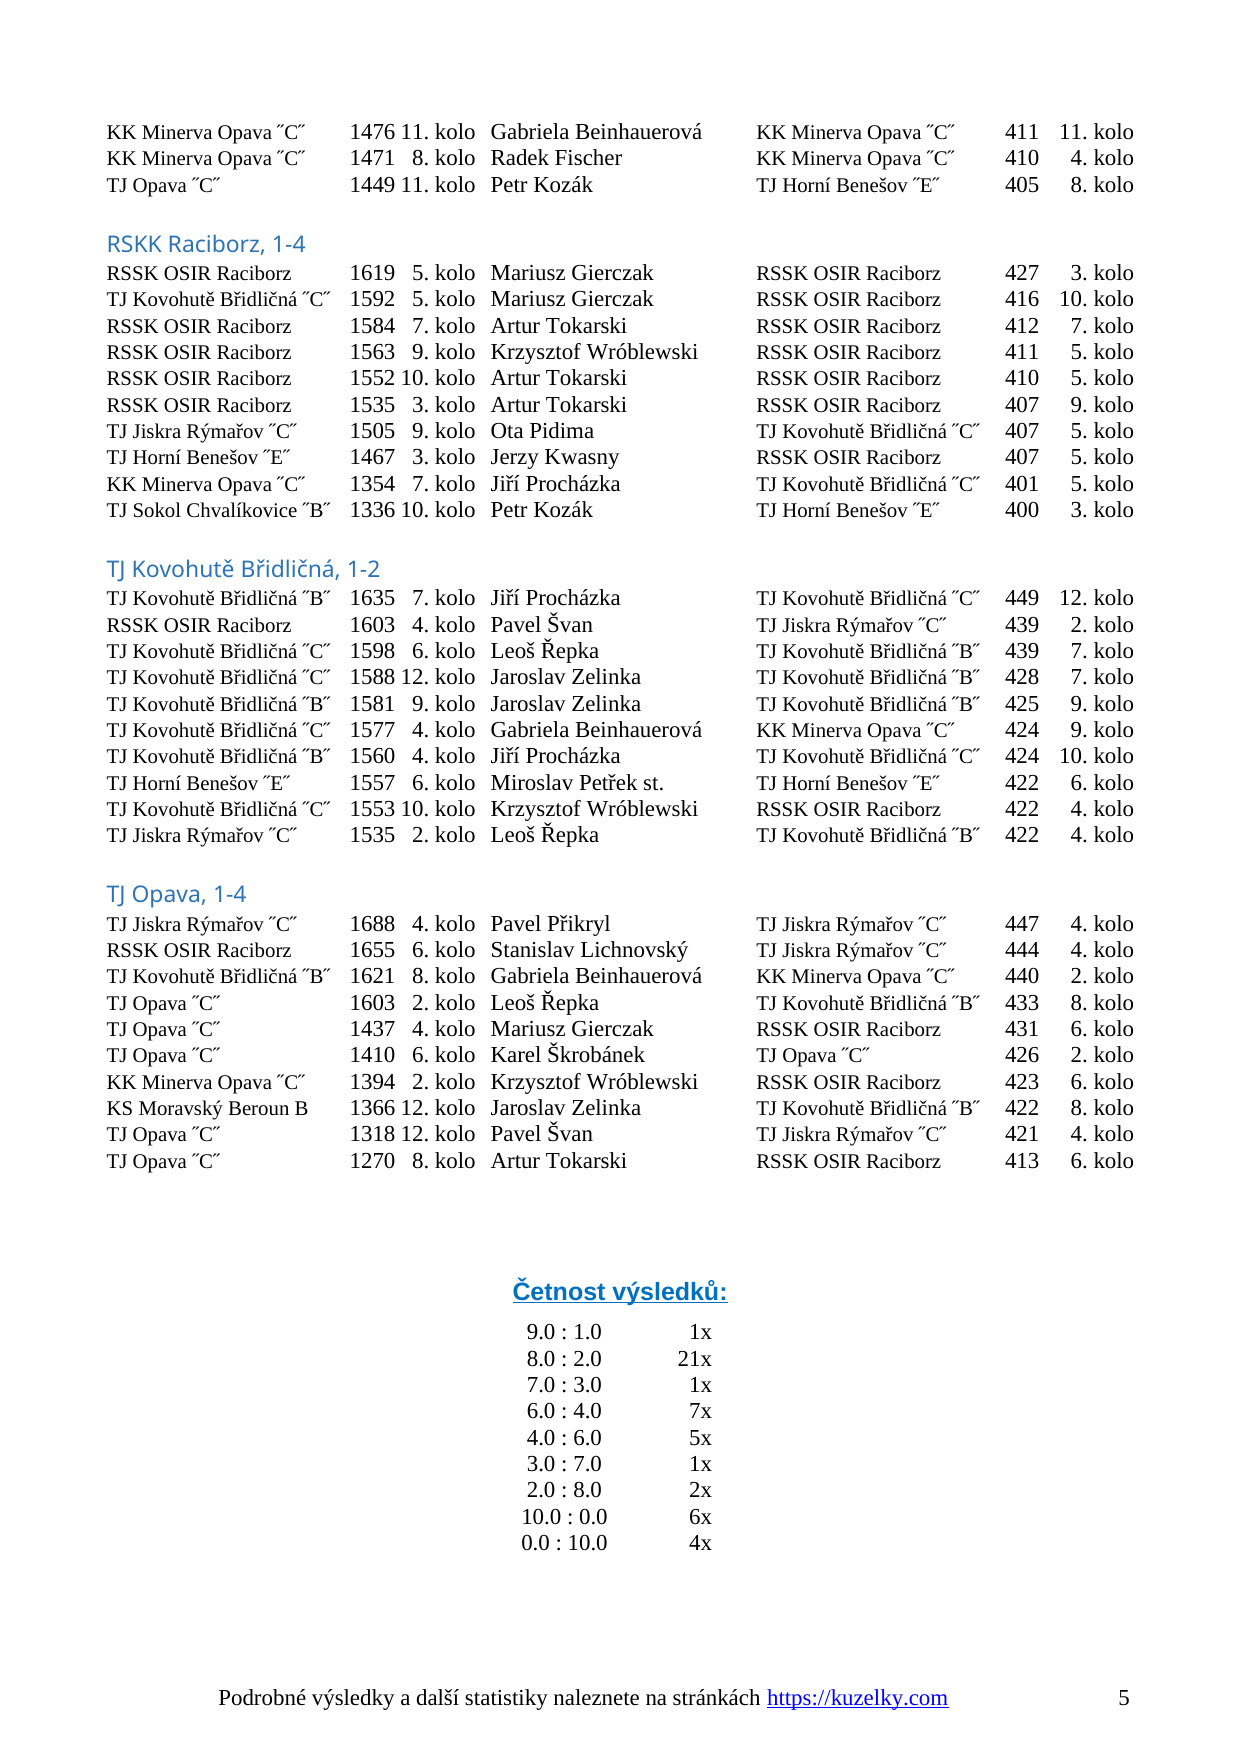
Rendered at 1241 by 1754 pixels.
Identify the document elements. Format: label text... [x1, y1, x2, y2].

subtitle RSKK Raciborz, 1-4 [106, 228, 1134, 259]
text TJ Horní Benešov ˝E˝ 1467 3. kolo Jerzy Kwasny RSSK OSIR Raciborz 407 5. kolo [106, 443, 1134, 470]
text RSSK OSIR Raciborz 1655 6. kolo Stanislav Lichnovský TJ Jiskra Rýmařov ˝C˝ 444 4. kolo [106, 936, 1134, 962]
text RSSK OSIR Raciborz 1584 7. kolo Artur Tokarski RSSK OSIR Raciborz 412 7. kolo [106, 312, 1134, 338]
subtitle TJ Kovohutě Břidličná, 1-2 [106, 553, 1134, 584]
text TJ Kovohutě Břidličná ˝B˝ 1560 4. kolo Jiří Procházka TJ Kovohutě Břidličná ˝C˝ 424 10. kolo [106, 742, 1134, 769]
text TJ Kovohutě Břidličná ˝C˝ 1598 6. kolo Leoš Řepka TJ Kovohutě Břidličná ˝B˝ 439 7. kolo [106, 637, 1134, 663]
text TJ Jiskra Rýmařov ˝C˝ 1688 4. kolo Pavel Přikryl TJ Jiskra Rýmařov ˝C˝ 447 4. kolo [106, 909, 1134, 936]
text TJ Opava ˝C˝ 1318 12. kolo Pavel Švan TJ Jiskra Rýmařov ˝C˝ 421 4. kolo [106, 1120, 1134, 1147]
text TJ Opava ˝C˝ 1449 11. kolo Petr Kozák TJ Horní Benešov ˝E˝ 405 8. kolo [106, 171, 1134, 197]
text RSSK OSIR Raciborz 1563 9. kolo Krzysztof Wróblewski RSSK OSIR Raciborz 411 5. kolo [106, 338, 1134, 364]
text TJ Jiskra Rýmařov ˝C˝ 1505 9. kolo Ota Pidima TJ Kovohutě Břidličná ˝C˝ 407 5. kolo [106, 417, 1134, 443]
text TJ Kovohutě Břidličná ˝B˝ 1581 9. kolo Jaroslav Zelinka TJ Kovohutě Břidličná ˝B˝ 425 9. kolo [106, 690, 1134, 716]
text KK Minerva Opava ˝C˝ 1476 11. kolo Gabriela Beinhauerová KK Minerva Opava ˝C˝ 411 11. kolo [106, 118, 1134, 144]
text TJ Jiskra Rýmařov ˝C˝ 1535 2. kolo Leoš Řepka TJ Kovohutě Břidličná ˝B˝ 422 4. kolo [106, 821, 1134, 848]
text RSSK OSIR Raciborz 1603 4. kolo Pavel Švan TJ Jiskra Rýmařov ˝C˝ 439 2. kolo [106, 611, 1134, 637]
text TJ Sokol Chvalíkovice ˝B˝ 1336 10. kolo Petr Kozák TJ Horní Benešov ˝E˝ 400 3. kolo [106, 496, 1134, 522]
subtitle TJ Opava, 1-4 [106, 878, 1134, 909]
text TJ Kovohutě Břidličná ˝C˝ 1553 10. kolo Krzysztof Wróblewski RSSK OSIR Raciborz 422 4. kolo [106, 795, 1134, 821]
text TJ Opava ˝C˝ 1410 6. kolo Karel Škrobánek TJ Opava ˝C˝ 426 2. kolo [106, 1041, 1134, 1068]
text KK Minerva Opava ˝C˝ 1354 7. kolo Jiří Procházka TJ Kovohutě Břidličná ˝C˝ 401 5. kolo [106, 470, 1134, 496]
text 7.0 : 3.0 1x [106, 1371, 1134, 1397]
text TJ Kovohutě Břidličná ˝C˝ 1592 5. kolo Mariusz Gierczak RSSK OSIR Raciborz 416 10. kolo [106, 285, 1134, 312]
text RSSK OSIR Raciborz 1619 5. kolo Mariusz Gierczak RSSK OSIR Raciborz 427 3. kolo [106, 259, 1134, 285]
text 3.0 : 7.0 1x [106, 1450, 1134, 1477]
text RSSK OSIR Raciborz 1535 3. kolo Artur Tokarski RSSK OSIR Raciborz 407 9. kolo [106, 391, 1134, 417]
text 0.0 : 10.0 4x [106, 1529, 1134, 1556]
text 8.0 : 2.0 21x [106, 1345, 1134, 1371]
text TJ Kovohutě Břidličná ˝B˝ 1635 7. kolo Jiří Procházka TJ Kovohutě Břidličná ˝C˝ 449 12. kolo [106, 584, 1134, 611]
text TJ Kovohutě Břidličná ˝C˝ 1577 4. kolo Gabriela Beinhauerová KK Minerva Opava ˝C˝ 424 9. kolo [106, 716, 1134, 742]
text KK Minerva Opava ˝C˝ 1471 8. kolo Radek Fischer KK Minerva Opava ˝C˝ 410 4. kolo [106, 144, 1134, 171]
text RSSK OSIR Raciborz 1552 10. kolo Artur Tokarski RSSK OSIR Raciborz 410 5. kolo [106, 364, 1134, 391]
text TJ Kovohutě Břidličná ˝B˝ 1621 8. kolo Gabriela Beinhauerová KK Minerva Opava ˝C˝ 440 2. kolo [106, 962, 1134, 989]
text TJ Opava ˝C˝ 1437 4. kolo Mariusz Gierczak RSSK OSIR Raciborz 431 6. kolo [106, 1015, 1134, 1041]
text 4.0 : 6.0 5x [106, 1424, 1134, 1450]
text 6.0 : 4.0 7x [106, 1397, 1134, 1424]
text KS Moravský Beroun B 1366 12. kolo Jaroslav Zelinka TJ Kovohutě Břidličná ˝B˝ 422 8. kolo [106, 1094, 1134, 1120]
text TJ Opava ˝C˝ 1603 2. kolo Leoš Řepka TJ Kovohutě Břidličná ˝B˝ 433 8. kolo [106, 989, 1134, 1015]
text TJ Opava ˝C˝ 1270 8. kolo Artur Tokarski RSSK OSIR Raciborz 413 6. kolo [106, 1147, 1134, 1173]
text 9.0 : 1.0 1x [106, 1318, 1134, 1345]
text TJ Kovohutě Břidličná ˝C˝ 1588 12. kolo Jaroslav Zelinka TJ Kovohutě Břidličná ˝B˝ 428 7. kolo [106, 663, 1134, 690]
text 2.0 : 8.0 2x [106, 1477, 1134, 1503]
text TJ Horní Benešov ˝E˝ 1557 6. kolo Miroslav Petřek st. TJ Horní Benešov ˝E˝ 422 6. kolo [106, 769, 1134, 795]
text KK Minerva Opava ˝C˝ 1394 2. kolo Krzysztof Wróblewski RSSK OSIR Raciborz 423 6. kolo [106, 1068, 1134, 1094]
text Četnost výsledků: [94, 1277, 1145, 1306]
text 10.0 : 0.0 6x [106, 1503, 1134, 1529]
